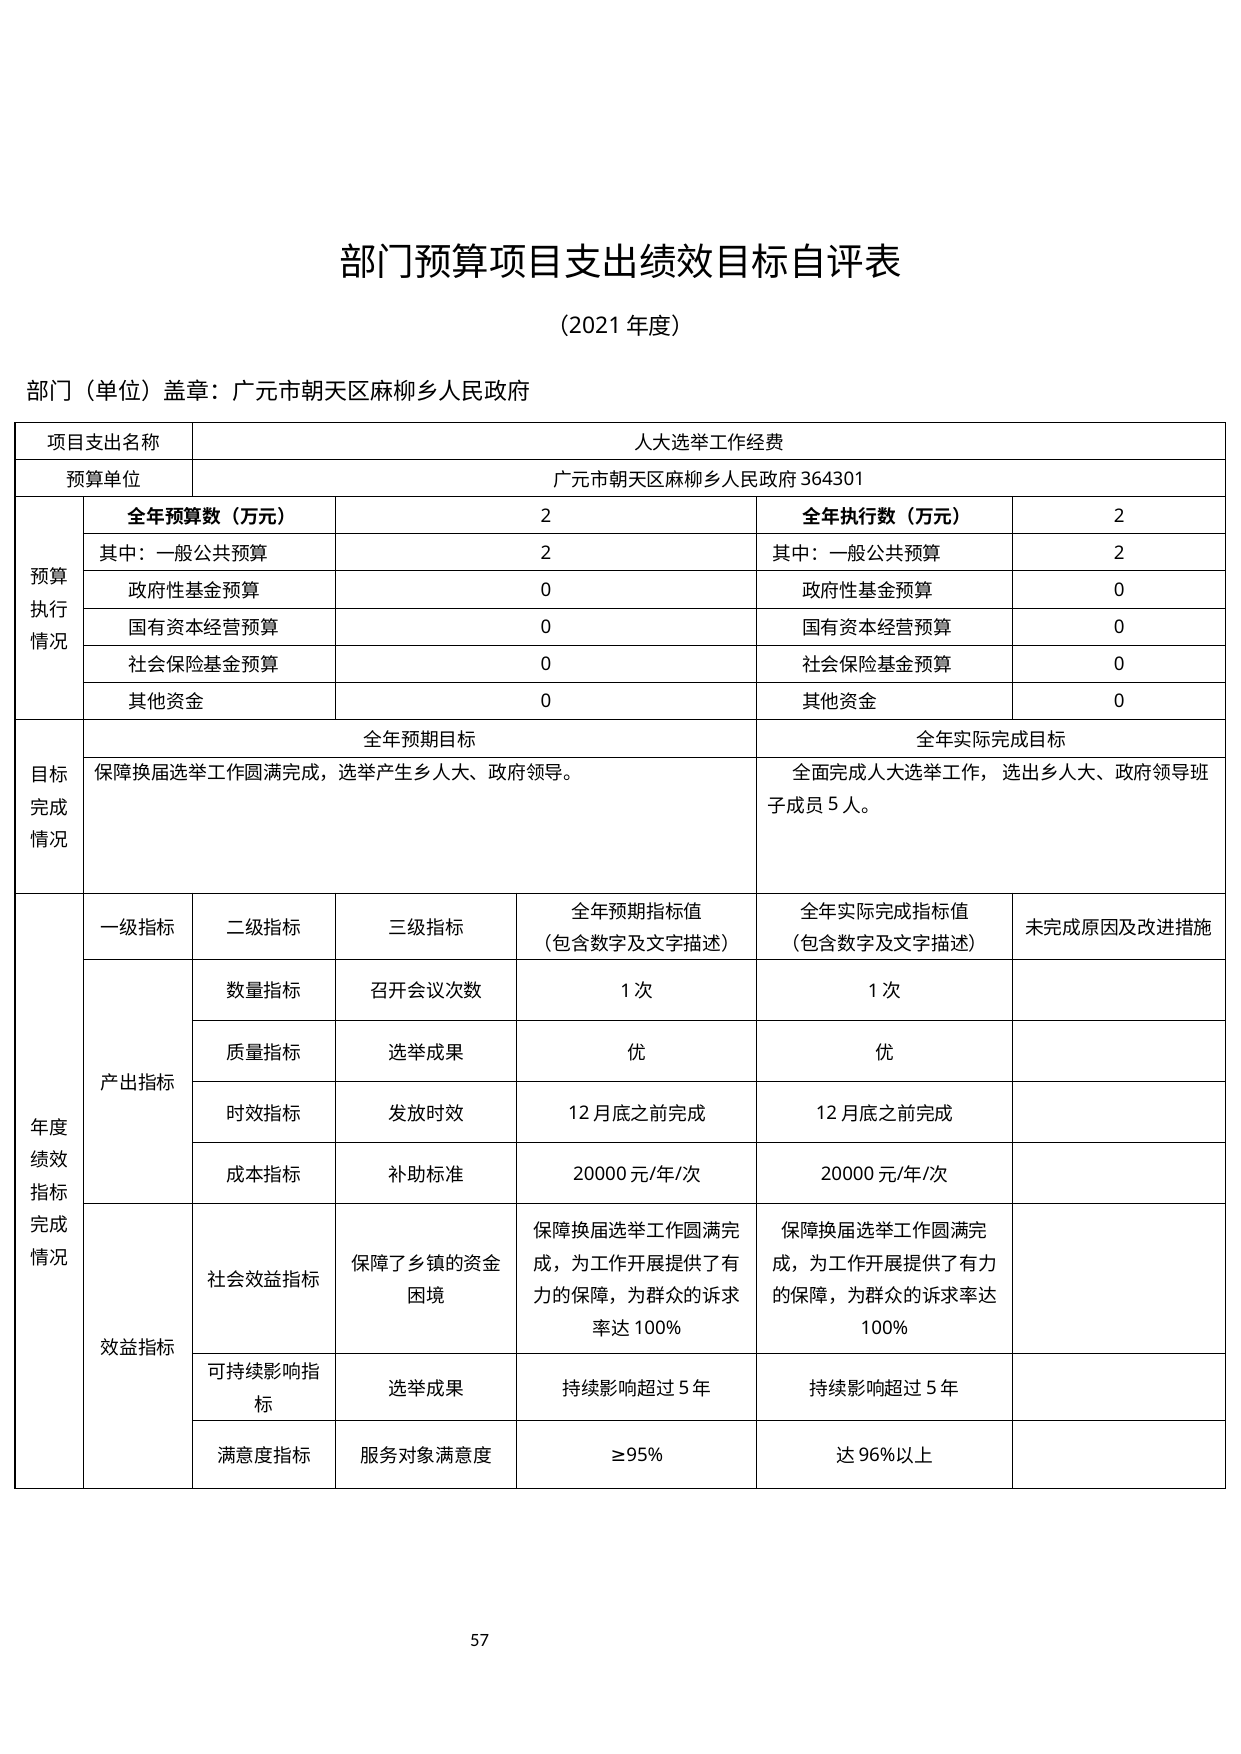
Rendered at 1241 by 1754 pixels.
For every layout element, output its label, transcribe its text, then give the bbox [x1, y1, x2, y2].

table_cell 12月底之前完成 [757, 1082, 1012, 1142]
table_cell 满意度指标 [193, 1421, 335, 1488]
table_cell [1013, 960, 1225, 1020]
table_cell 发放时效 [336, 1082, 516, 1142]
table_cell [1013, 1143, 1225, 1203]
table_cell 时效指标 [193, 1082, 335, 1142]
table_cell ≥95% [517, 1421, 756, 1488]
table_cell 服务对象满意度 [336, 1421, 516, 1488]
table_cell 全年执行数（万元） [757, 497, 1012, 533]
table_cell [1013, 1421, 1225, 1488]
table_cell 三级指标 [336, 894, 516, 959]
table_cell 2 [1013, 497, 1225, 533]
table_cell 2 [1013, 534, 1225, 570]
table_cell 全年实际完成指标值 （包含数字及文字描述） [757, 894, 1012, 959]
table_cell 持续影响超过5年 [757, 1354, 1012, 1420]
table_cell 2 [336, 497, 756, 533]
table_cell 优 [517, 1021, 756, 1081]
table_cell 全面完成人大选举工作， 选出乡人大、政府领导班子成员5人。 [757, 758, 1225, 893]
table_cell 数量指标 [193, 960, 335, 1020]
table_cell 产出指标 [84, 960, 192, 1203]
table_cell 质量指标 [193, 1021, 335, 1081]
table_cell 年度绩效指标完成情况 [16, 894, 83, 1488]
table_cell 1次 [757, 960, 1012, 1020]
table_cell 选举成果 [336, 1021, 516, 1081]
table_cell 0 [336, 609, 756, 644]
table_cell 全年预算数（万元） [84, 497, 335, 533]
table_cell 0 [1013, 646, 1225, 682]
table_cell 政府性基金预算 [84, 571, 335, 607]
table_cell 成本指标 [193, 1143, 335, 1203]
table_cell 保障换届选举工作圆满完成，为工作开展提供了有力的保障，为群众的诉求率达100% [517, 1204, 756, 1353]
table_cell 0 [336, 646, 756, 682]
table_cell 保障换届选举工作圆满完成，选举产生乡人大、政府领导。 [84, 758, 756, 893]
table_cell 二级指标 [193, 894, 335, 959]
table_cell 补助标准 [336, 1143, 516, 1203]
table_cell 1次 [517, 960, 756, 1020]
table_cell 预算单位 [16, 460, 192, 496]
table_cell 全年预期目标 [84, 720, 756, 757]
table_cell 0 [336, 683, 756, 719]
table_cell 持续影响超过5年 [517, 1354, 756, 1420]
table_cell 人大选举工作经费 [193, 423, 1225, 459]
table_cell 国有资本经营预算 [757, 609, 1012, 644]
table_cell 政府性基金预算 [757, 571, 1012, 607]
table_cell 一级指标 [84, 894, 192, 959]
table_cell 国有资本经营预算 [84, 609, 335, 644]
table_cell 优 [757, 1021, 1012, 1081]
table_cell 项目支出名称 [16, 423, 192, 459]
table_cell 2 [336, 534, 756, 570]
table_cell 其他资金 [757, 683, 1012, 719]
table_cell 部门（单位）盖章：广元市朝天区麻柳乡人民政府 [15, 357, 1225, 422]
table_cell 社会效益指标 [193, 1204, 335, 1353]
table_cell 选举成果 [336, 1354, 516, 1420]
table_cell 20000元/年/次 [517, 1143, 756, 1203]
table_cell 0 [1013, 683, 1225, 719]
table_cell 12月底之前完成 [517, 1082, 756, 1142]
table_cell 效益指标 [84, 1204, 192, 1488]
table_cell [1013, 1082, 1225, 1142]
table_cell 全年预期指标值 （包含数字及文字描述） [517, 894, 756, 959]
table_cell 目标完成情况 [16, 720, 83, 893]
table_cell 0 [1013, 571, 1225, 607]
table_cell [1013, 1204, 1225, 1353]
table_cell 其中：一般公共预算 [84, 534, 335, 570]
table_cell 社会保险基金预算 [84, 646, 335, 682]
table_header 部门预算项目支出绩效目标自评表 [15, 227, 1225, 292]
table_cell 20000元/年/次 [757, 1143, 1012, 1203]
table_cell 其中：一般公共预算 [757, 534, 1012, 570]
table_cell 全年实际完成目标 [757, 720, 1225, 757]
table_cell 广元市朝天区麻柳乡人民政府364301 [193, 460, 1225, 496]
table_cell 社会保险基金预算 [757, 646, 1012, 682]
table_cell 保障了乡镇的资金困境 [336, 1204, 516, 1353]
table_cell 0 [336, 571, 756, 607]
table_cell 可持续影响指标 [193, 1354, 335, 1420]
table_cell [1013, 1354, 1225, 1420]
table_cell 其他资金 [84, 683, 335, 719]
table_cell （2021年度） [15, 292, 1225, 357]
table_cell 0 [1013, 609, 1225, 644]
table_cell 未完成原因及改进措施 [1013, 894, 1225, 959]
table_cell 达96%以上 [757, 1421, 1012, 1488]
table_cell 召开会议次数 [336, 960, 516, 1020]
table_cell 保障换届选举工作圆满完成，为工作开展提供了有力的保障，为群众的诉求率达100% [757, 1204, 1012, 1353]
table_cell 预算执行情况 [16, 497, 83, 719]
table_cell [1013, 1021, 1225, 1081]
